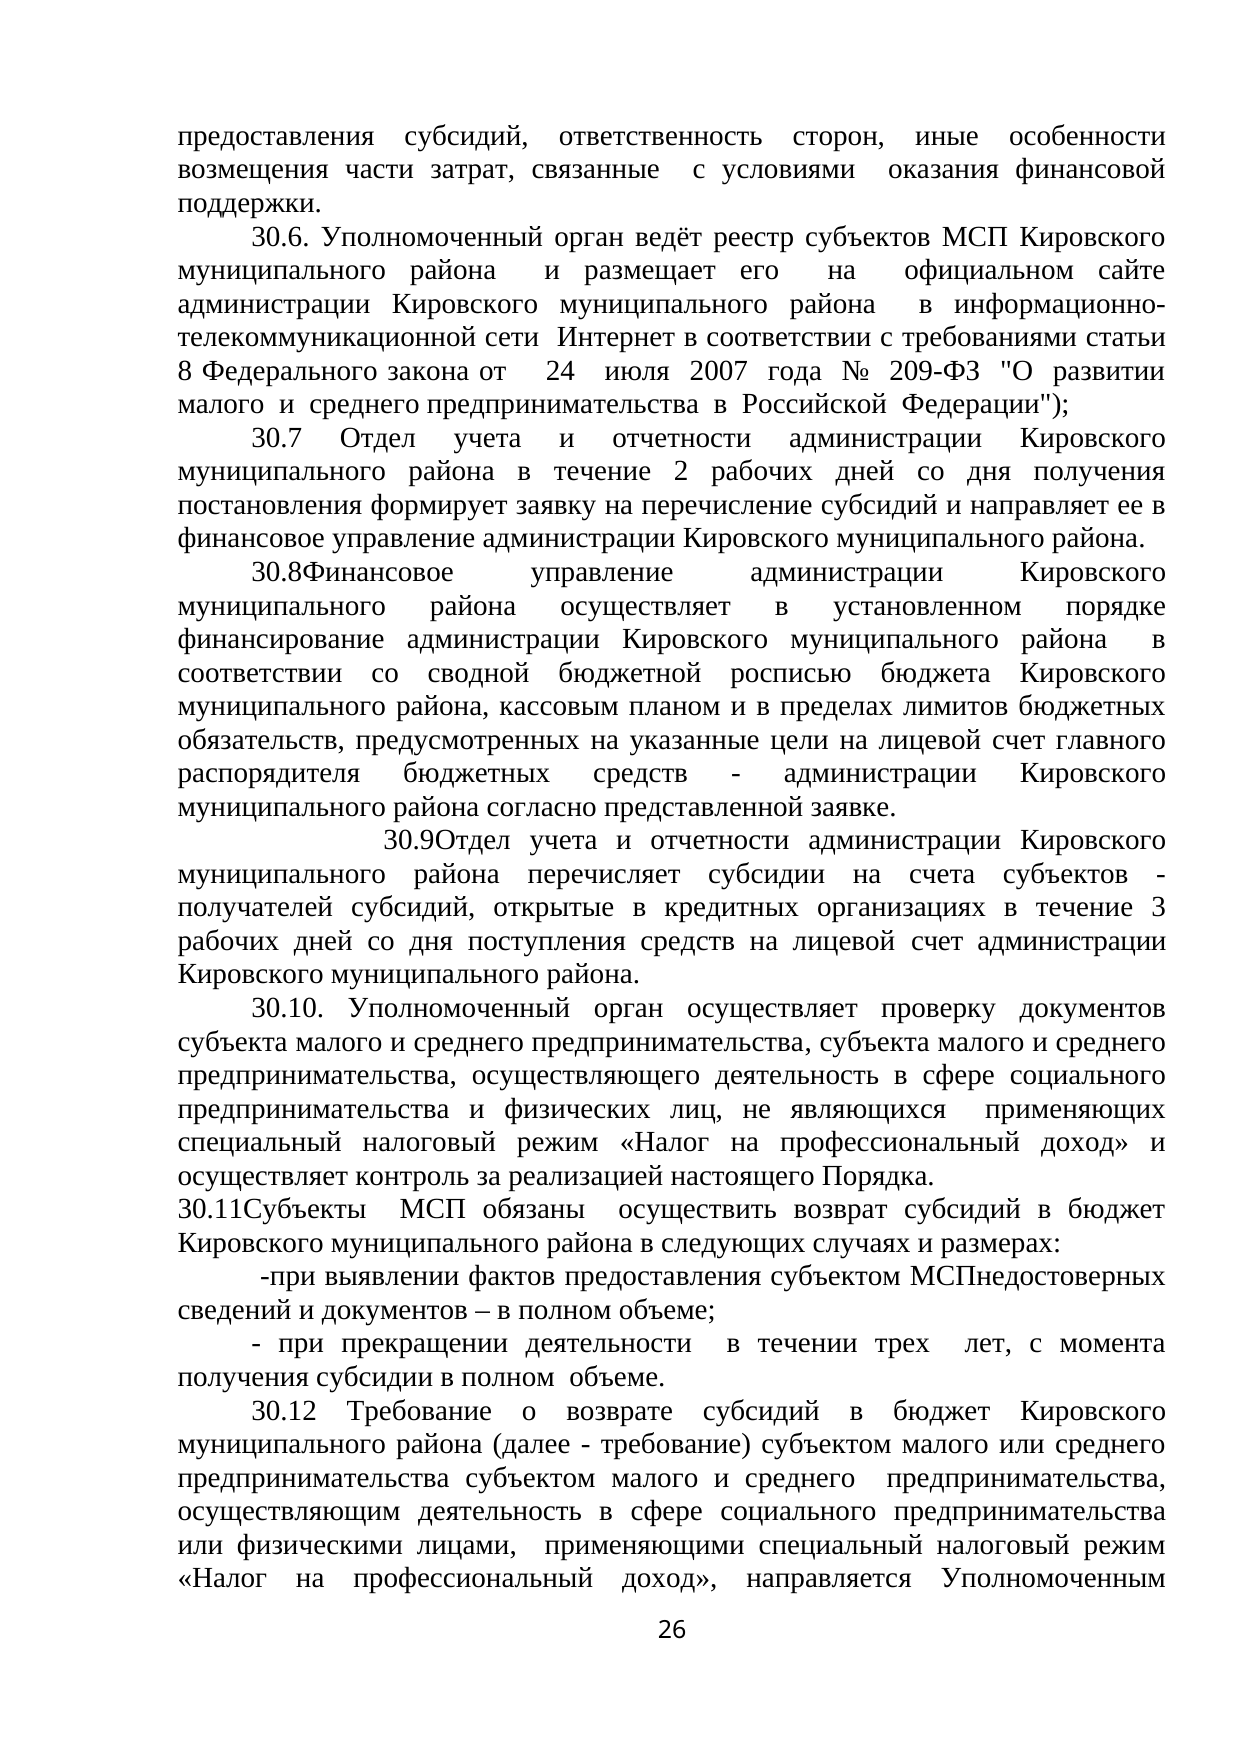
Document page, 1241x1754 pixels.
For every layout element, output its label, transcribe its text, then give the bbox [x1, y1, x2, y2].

text 30.7 Отдел учета и отчетности администрации Кировского муниципального района в течение 2 рабочих дней со дня получения постановления формирует заявку на перечисление субсидий и направляет ее в финансовое управление администрации Кировского муниципального района. [177, 420, 1167, 554]
text 30.6. Уполномоченный орган ведёт реестр субъектов МСП Кировского муниципального района и размещает его на официальном сайте администрации Кировского муниципального района в информационно-телекоммуникационной сети Интернет в соответствии с требованиями статьи 8 Федерального закона от 24 июля 2007 года № 209-ФЗ "О развитии малого и среднего предпринимательства в Российской Федерации"); [177, 219, 1167, 420]
text -при выявлении фактов предоставления субъектом МСПнедостоверных сведений и документов – в полном объеме; [177, 1258, 1167, 1326]
text 30.10. Уполномоченный орган осуществляет проверку документов субъекта малого и среднего предпринимательства, субъекта малого и среднего предпринимательства, осуществляющего деятельность в сфере социального предпринимательства и физических лиц, не являющихся применяющих специальный налоговый режим «Налог на профессиональный доход» и осуществляет контроль за реализацией настоящего Порядка. [177, 990, 1167, 1191]
text - при прекращении деятельности в течении трех лет, с момента получения субсидии в полном объеме. [177, 1326, 1167, 1393]
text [177, 118, 1167, 219]
text 30.11Субъекты МСП обязаны осуществить возврат субсидий в бюджет Кировского муниципального района в следующих случаях и размерах: [177, 1191, 1167, 1258]
text 30.9Отдел учета и отчетности администрации Кировского муниципального района перечисляет субсидии на счета субъектов - получателей субсидий, открытые в кредитных организациях в течение 3 рабочих дней со дня поступления средств на лицевой счет администрации Кировского муниципального района. [177, 822, 1167, 990]
text 30.8Финансовое управление администрации Кировского муниципального района осуществляет в установленном порядке финансирование администрации Кировского муниципального района в соответствии со сводной бюджетной росписью бюджета Кировского муниципального района, кассовым планом и в пределах лимитов бюджетных обязательств, предусмотренных на указанные цели на лицевой счет главного распорядителя бюджетных средств - администрации Кировского муниципального района согласно представленной заявке. [177, 554, 1167, 822]
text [177, 1393, 1167, 1594]
